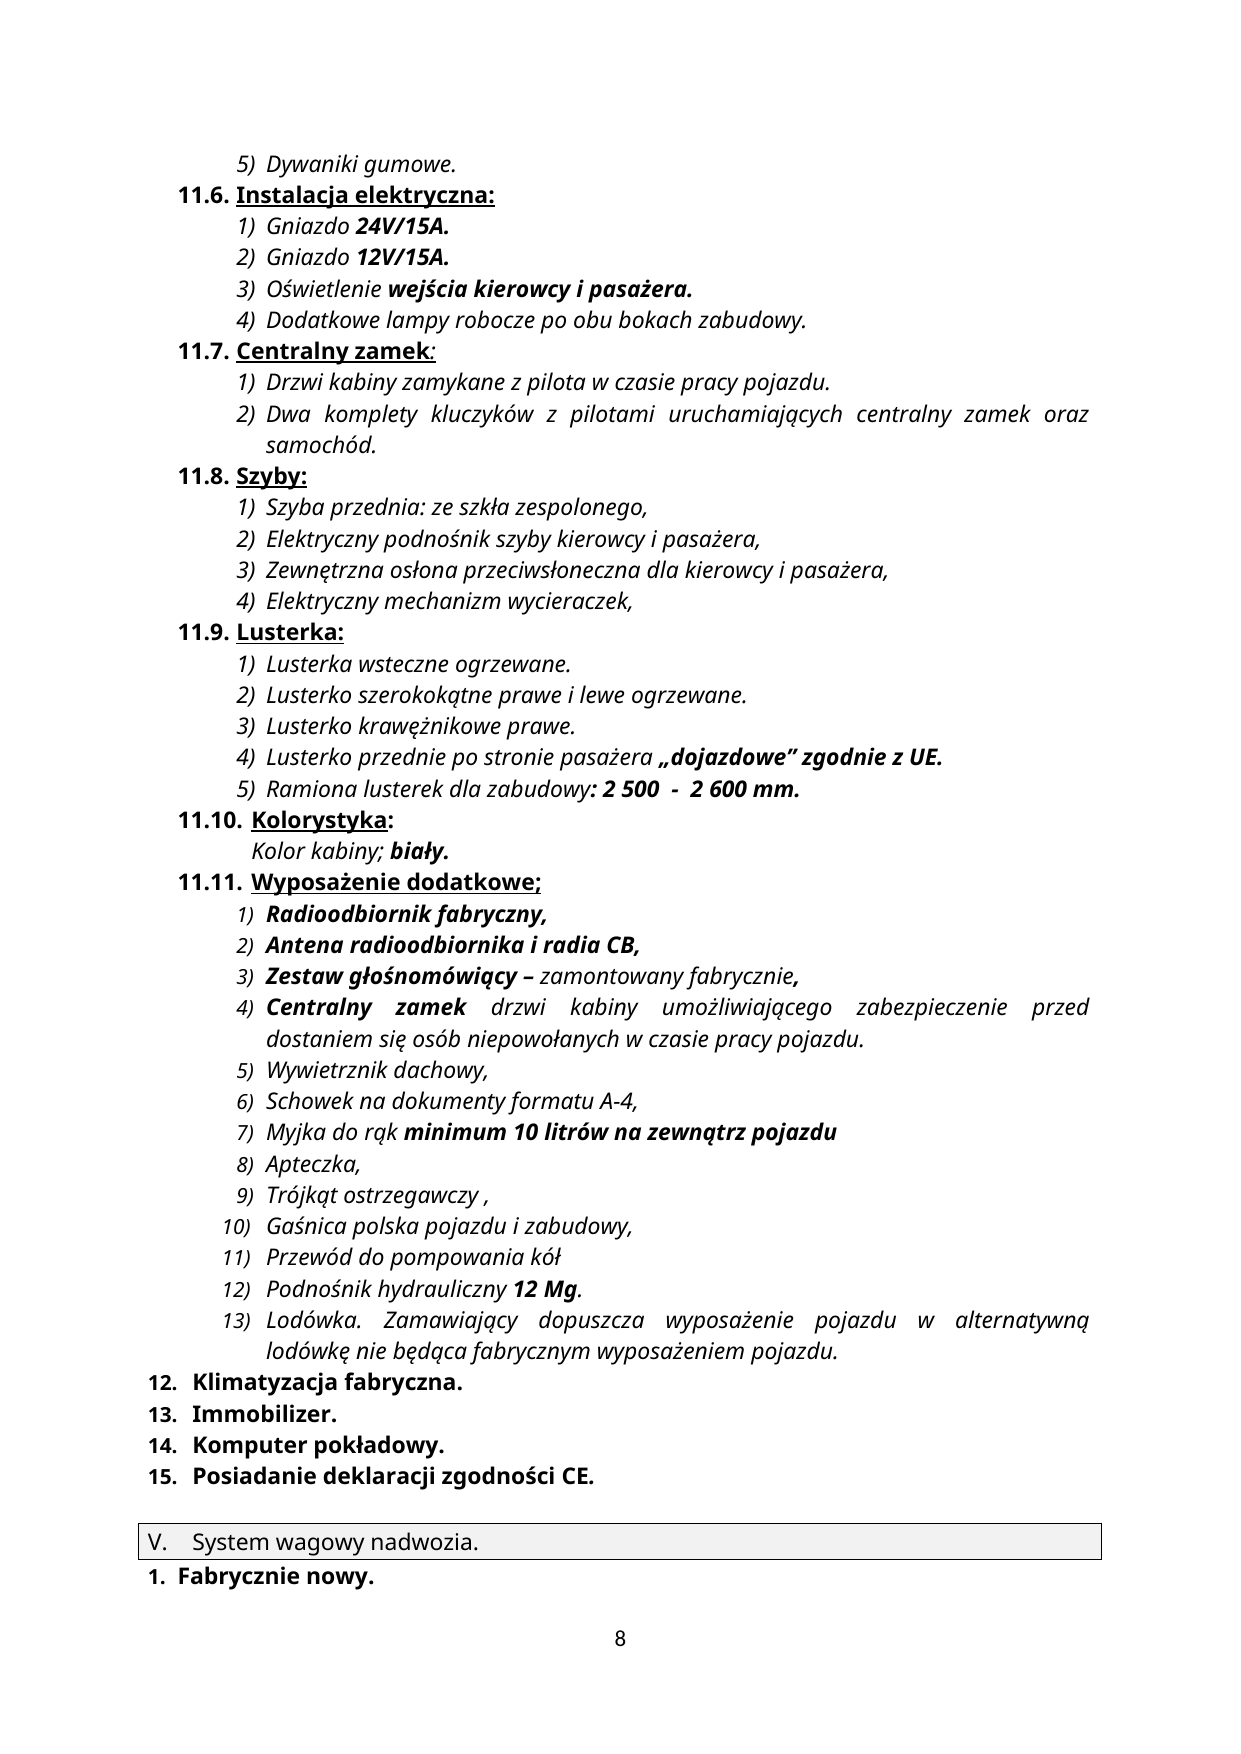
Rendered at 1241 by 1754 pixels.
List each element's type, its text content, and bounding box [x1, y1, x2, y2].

list Ramiona lusterek dla zabudowy: 2 500 - 2 600 mm. [236, 773, 1093, 804]
list Elektryczny mechanizm wycieraczek, [236, 585, 1093, 616]
list Centralny zamek drzwi kabiny umożliwiającego zabezpieczenie przed dostaniem się osób niepowołanych w czasie pracy pojazdu. [236, 991, 1093, 1054]
list Podnośnik hydrauliczny 12 Mg. [221, 1273, 1093, 1304]
text Kolor kabiny; biały. [251, 835, 1093, 866]
list Kolorystyka: [177, 804, 1093, 835]
list Wyposażenie dodatkowe; [177, 866, 1093, 898]
list Lusterka: [177, 616, 1093, 648]
list Gniazdo 12V/15A. [236, 241, 1093, 273]
list Posiadanie deklaracji zgodności CE. [148, 1460, 1093, 1491]
list Immobilizer. [148, 1398, 1093, 1429]
list Apteczka, [236, 1148, 1093, 1179]
list Lusterko krawężnikowe prawe. [236, 710, 1093, 741]
list Myjka do rąk minimum 10 litrów na zewnątrz pojazdu [236, 1116, 1093, 1148]
list Klimatyzacja fabryczna. [148, 1366, 1093, 1398]
list Lusterko przednie po stronie pasażera „dojazdowe” zgodnie z UE. [236, 741, 1093, 773]
list Dywaniki gumowe. [236, 148, 1093, 179]
list Zewnętrzna osłona przeciwsłoneczna dla kierowcy i pasażera, [236, 554, 1093, 585]
list Przewód do pompowania kół [221, 1241, 1093, 1273]
list Gaśnica polska pojazdu i zabudowy, [221, 1210, 1093, 1241]
list Dodatkowe lampy robocze po obu bokach zabudowy. [236, 304, 1093, 335]
list Szyby: [177, 460, 1093, 491]
list Gniazdo 24V/15A. [236, 210, 1093, 241]
list Trójkąt ostrzegawczy , [236, 1179, 1093, 1210]
list Wywietrznik dachowy, [236, 1054, 1093, 1085]
list Drzwi kabiny zamykane z pilota w czasie pracy pojazdu. [236, 366, 1093, 398]
list Lusterka wsteczne ogrzewane. [236, 648, 1093, 679]
list Radioodbiornik fabryczny, [236, 898, 1093, 929]
list Lusterko szerokokątne prawe i lewe ogrzewane. [236, 679, 1093, 710]
list Antena radioodbiornika i radia CB, [236, 929, 1093, 960]
list Szyba przednia: ze szkła zespolonego, [236, 491, 1093, 523]
list Elektryczny podnośnik szyby kierowcy i pasażera, [236, 523, 1093, 554]
list Centralny zamek: [177, 335, 1093, 366]
list Fabrycznie nowy. [148, 1560, 1093, 1591]
list Dwa komplety kluczyków z pilotami uruchamiających centralny zamek oraz samochód. [236, 398, 1093, 460]
list Lodówka. Zamawiający dopuszcza wyposażenie pojazdu w alternatywną lodówkę nie będąca fabrycznym wyposażeniem pojazdu. [221, 1304, 1093, 1366]
list System wagowy nadwozia. [139, 1524, 1101, 1559]
list Schowek na dokumenty formatu A-4, [236, 1085, 1093, 1116]
list Zestaw głośnomówiący – zamontowany fabrycznie, [236, 960, 1093, 991]
list Oświetlenie wejścia kierowcy i pasażera. [236, 273, 1093, 304]
list Komputer pokładowy. [148, 1429, 1093, 1460]
list Instalacja elektryczna: [177, 179, 1093, 210]
